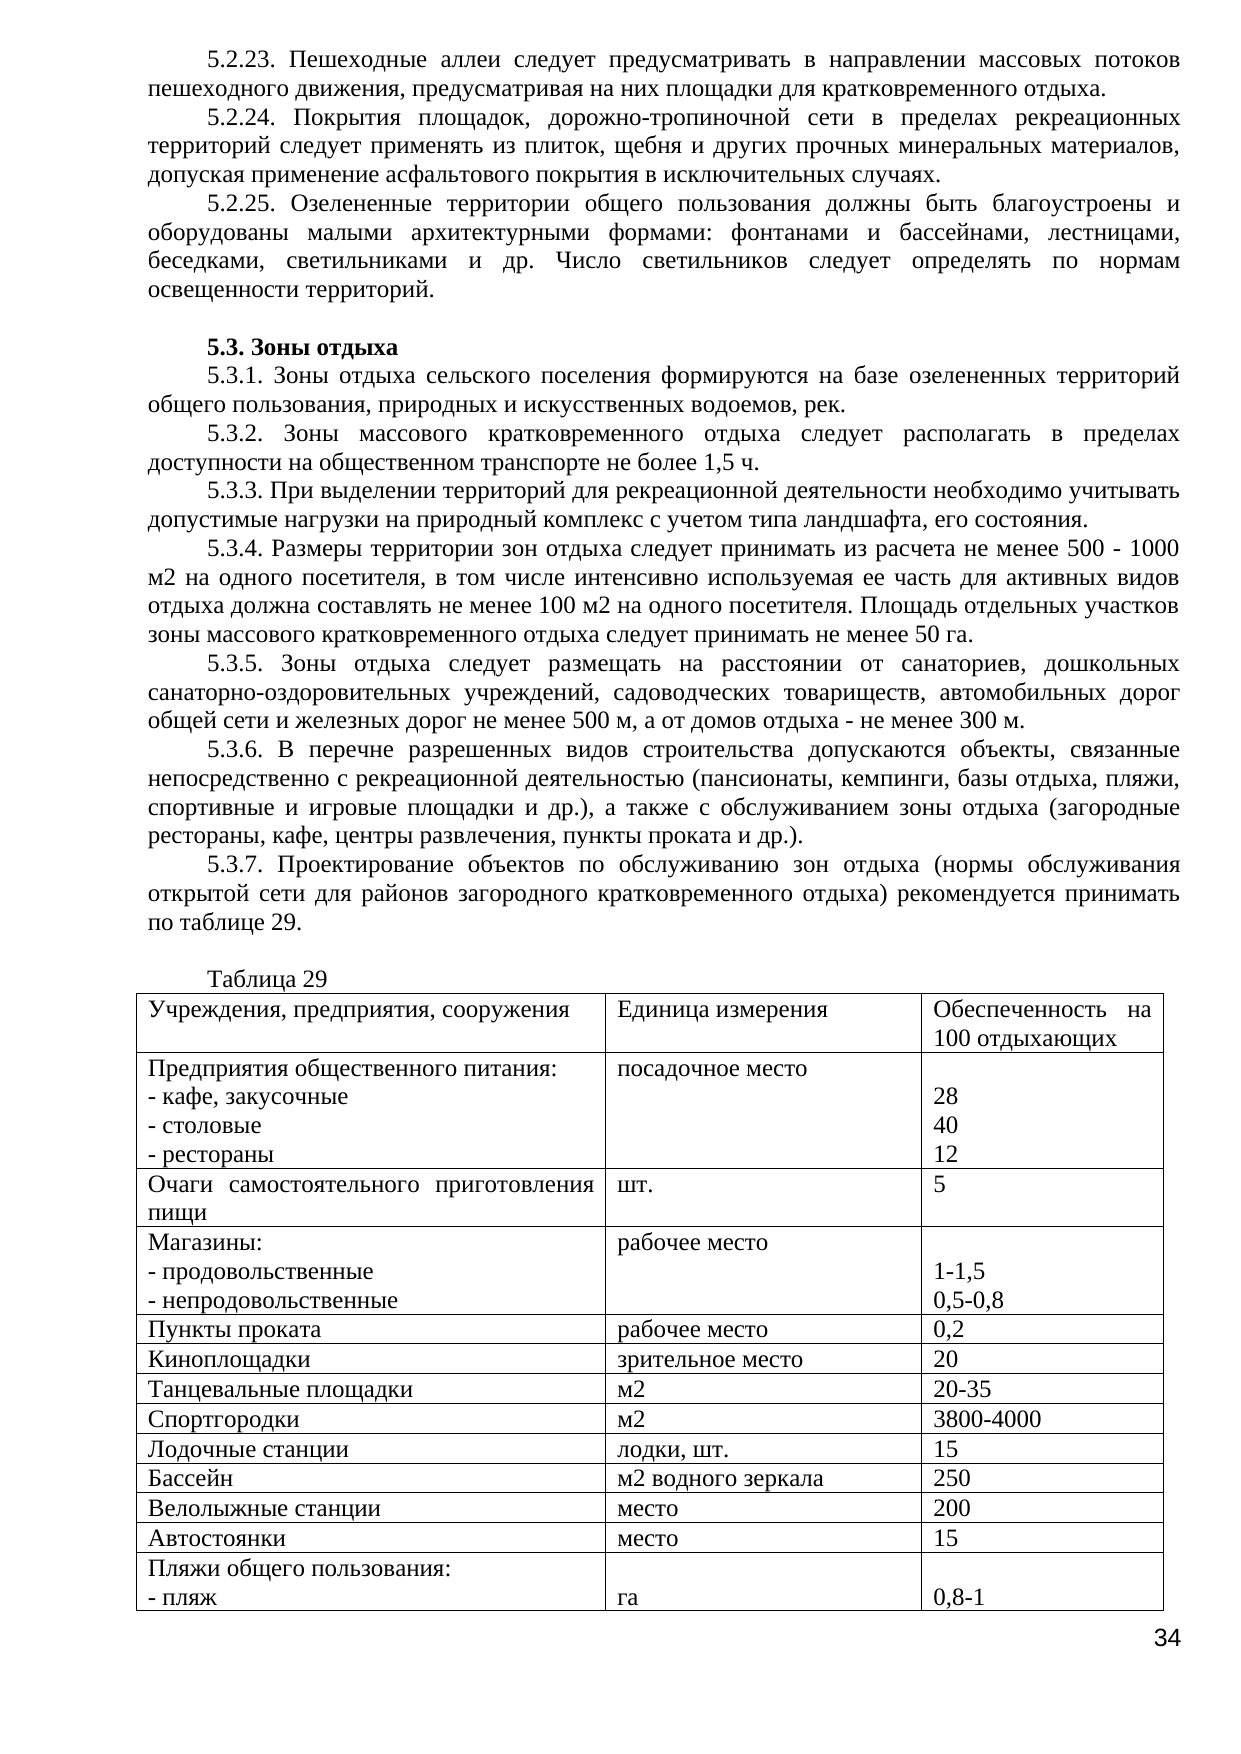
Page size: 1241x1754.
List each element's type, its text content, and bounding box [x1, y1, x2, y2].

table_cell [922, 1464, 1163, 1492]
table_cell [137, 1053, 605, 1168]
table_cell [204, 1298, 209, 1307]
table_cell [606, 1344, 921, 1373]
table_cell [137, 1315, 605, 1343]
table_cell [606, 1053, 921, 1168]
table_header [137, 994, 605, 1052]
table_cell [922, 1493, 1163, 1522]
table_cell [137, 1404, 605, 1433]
text Таблица 29 [148, 964, 1181, 993]
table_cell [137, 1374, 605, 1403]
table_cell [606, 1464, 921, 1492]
text 5.2.24. Покрытия площадок, дорожно-тропиночной сети в пределах рекреационных территорий следует применять из плиток, щебня и других прочных минеральных материалов, допуская применение асфальтового покрытия в исключительных случаях. [148, 102, 1181, 188]
text 5.3.6. В перечне разрешенных видов строительства допускаются объекты, связанные непосредственно с рекреационной деятельностью (пансионаты, кемпинги, базы отдыха, пляжи, спортивные и игровые площадки и др.), а также с обслуживанием зоны отдыха (загородные рестораны, кафе, центры развлечения, пункты проката и др.). [148, 734, 1181, 849]
text 5.3.2. Зоны массового кратковременного отдыха следует располагать в пределах доступности на общественном транспорте не более 1,5 ч. [148, 418, 1181, 476]
text 5.2.25. Озелененные территории общего пользования должны быть благоустроены и оборудованы малыми архитектурными формами: фонтанами и бассейнами, лестницами, беседками, светильниками и др. Число светильников следует определять по нормам освещенности территорий. [148, 188, 1181, 303]
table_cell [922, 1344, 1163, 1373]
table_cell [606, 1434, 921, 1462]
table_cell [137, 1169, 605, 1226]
text 5.3.5. Зоны отдыха следует размещать на расстоянии от санаториев, дошкольных санаторно-оздоровительных учреждений, садоводческих товариществ, автомобильных дорог общей сети и железных дорог не менее 500 м, а от домов отдыха - не менее 300 м. [148, 648, 1181, 734]
text 5.3.4. Размеры территории зон отдыха следует принимать из расчета не менее 500 - 1000 м2 на одного посетителя, в том числе интенсивно используемая ее часть для активных видов отдыха должна составлять не менее 100 м2 на одного посетителя. Площадь отдельных участков зоны массового кратковременного отдыха следует принимать не менее 50 га. [148, 533, 1181, 648]
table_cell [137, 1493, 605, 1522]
text 5.3.1. Зоны отдыха сельского поселения формируются на базе озелененных территорий общего пользования, природных и искусственных водоемов, рек. [148, 361, 1181, 418]
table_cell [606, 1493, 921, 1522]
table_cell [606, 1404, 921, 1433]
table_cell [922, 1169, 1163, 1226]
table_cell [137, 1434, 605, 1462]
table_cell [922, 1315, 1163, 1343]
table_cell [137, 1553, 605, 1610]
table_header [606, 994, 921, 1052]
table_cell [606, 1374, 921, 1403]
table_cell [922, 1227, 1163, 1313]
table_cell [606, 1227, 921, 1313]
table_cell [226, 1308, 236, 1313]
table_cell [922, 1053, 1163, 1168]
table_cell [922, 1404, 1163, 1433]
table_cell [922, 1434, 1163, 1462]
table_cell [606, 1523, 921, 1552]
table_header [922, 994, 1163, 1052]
text 5.3.7. Проектирование объектов по обслуживанию зон отдыха (нормы обслуживания открытой сети для районов загородного кратковременного отдыха) рекомендуется принимать по таблице 29. [148, 849, 1181, 936]
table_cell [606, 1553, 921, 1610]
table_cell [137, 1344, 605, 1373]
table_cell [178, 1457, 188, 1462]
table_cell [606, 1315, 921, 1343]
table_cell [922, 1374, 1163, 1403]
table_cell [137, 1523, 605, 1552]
text 5.2.23. Пешеходные аллеи следует предусматривать в направлении массовых потоков пешеходного движения, предусматривая на них площадки для кратковременного отдыха. [148, 44, 1181, 102]
text 5.3. Зоны отдыха [148, 332, 1181, 361]
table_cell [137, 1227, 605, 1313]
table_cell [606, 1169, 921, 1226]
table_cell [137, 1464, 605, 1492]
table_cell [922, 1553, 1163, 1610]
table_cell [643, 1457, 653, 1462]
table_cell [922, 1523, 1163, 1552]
text 5.3.3. При выделении территорий для рекреационной деятельности необходимо учитывать допустимые нагрузки на природный комплекс с учетом типа ландшафта, его состояния. [148, 476, 1181, 533]
